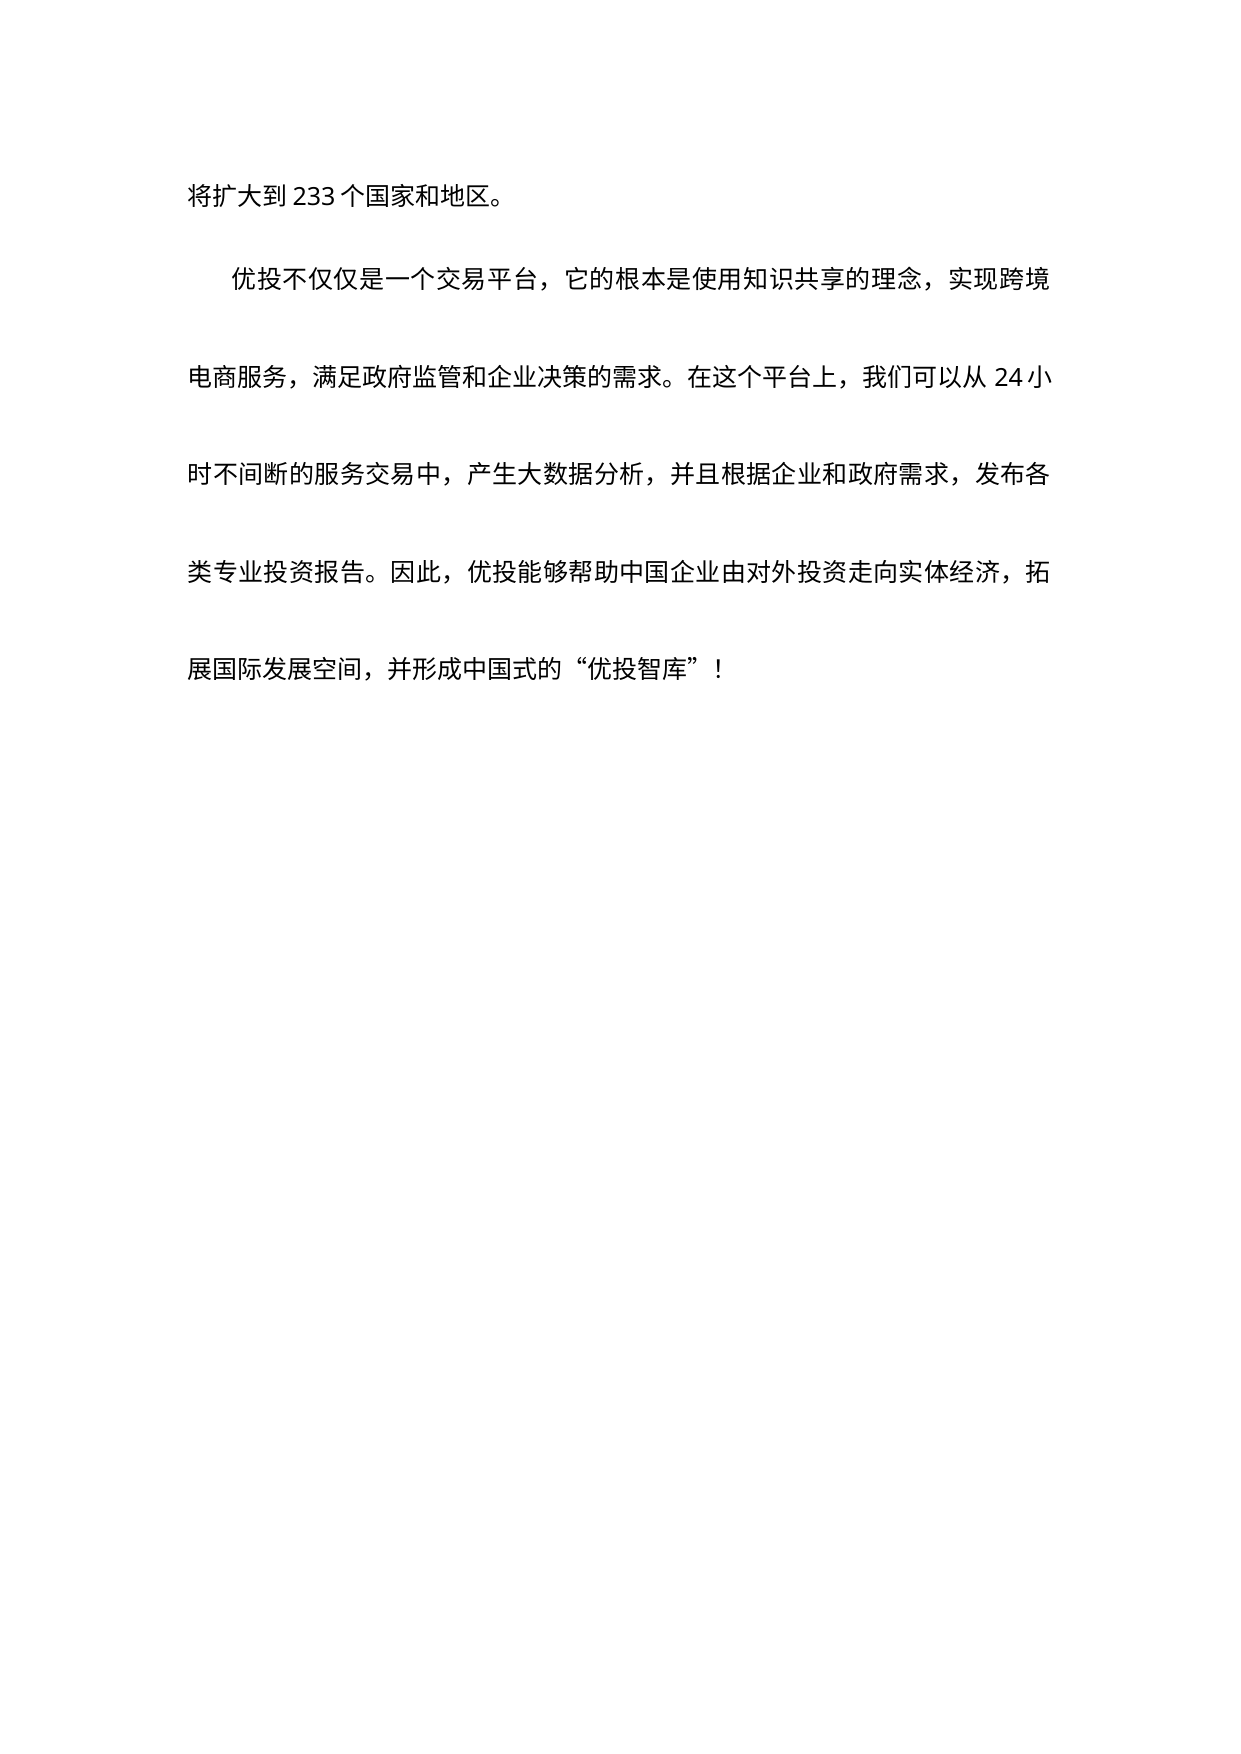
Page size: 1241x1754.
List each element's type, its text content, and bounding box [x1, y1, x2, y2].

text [187, 162, 1053, 227]
text 优投不仅仅是一个交易平台，它的根本是使用知识共享的理念，实现跨境电商服务，满足政府监管和企业决策的需求。在这个平台上，我们可以从24小时不间断的服务交易中，产生大数据分析，并且根据企业和政府需求，发布各类专业投资报告。因此，优投能够帮助中国企业由对外投资走向实体经济，拓展国际发展空间，并形成中国式的“优投智库”！ [187, 245, 1053, 700]
